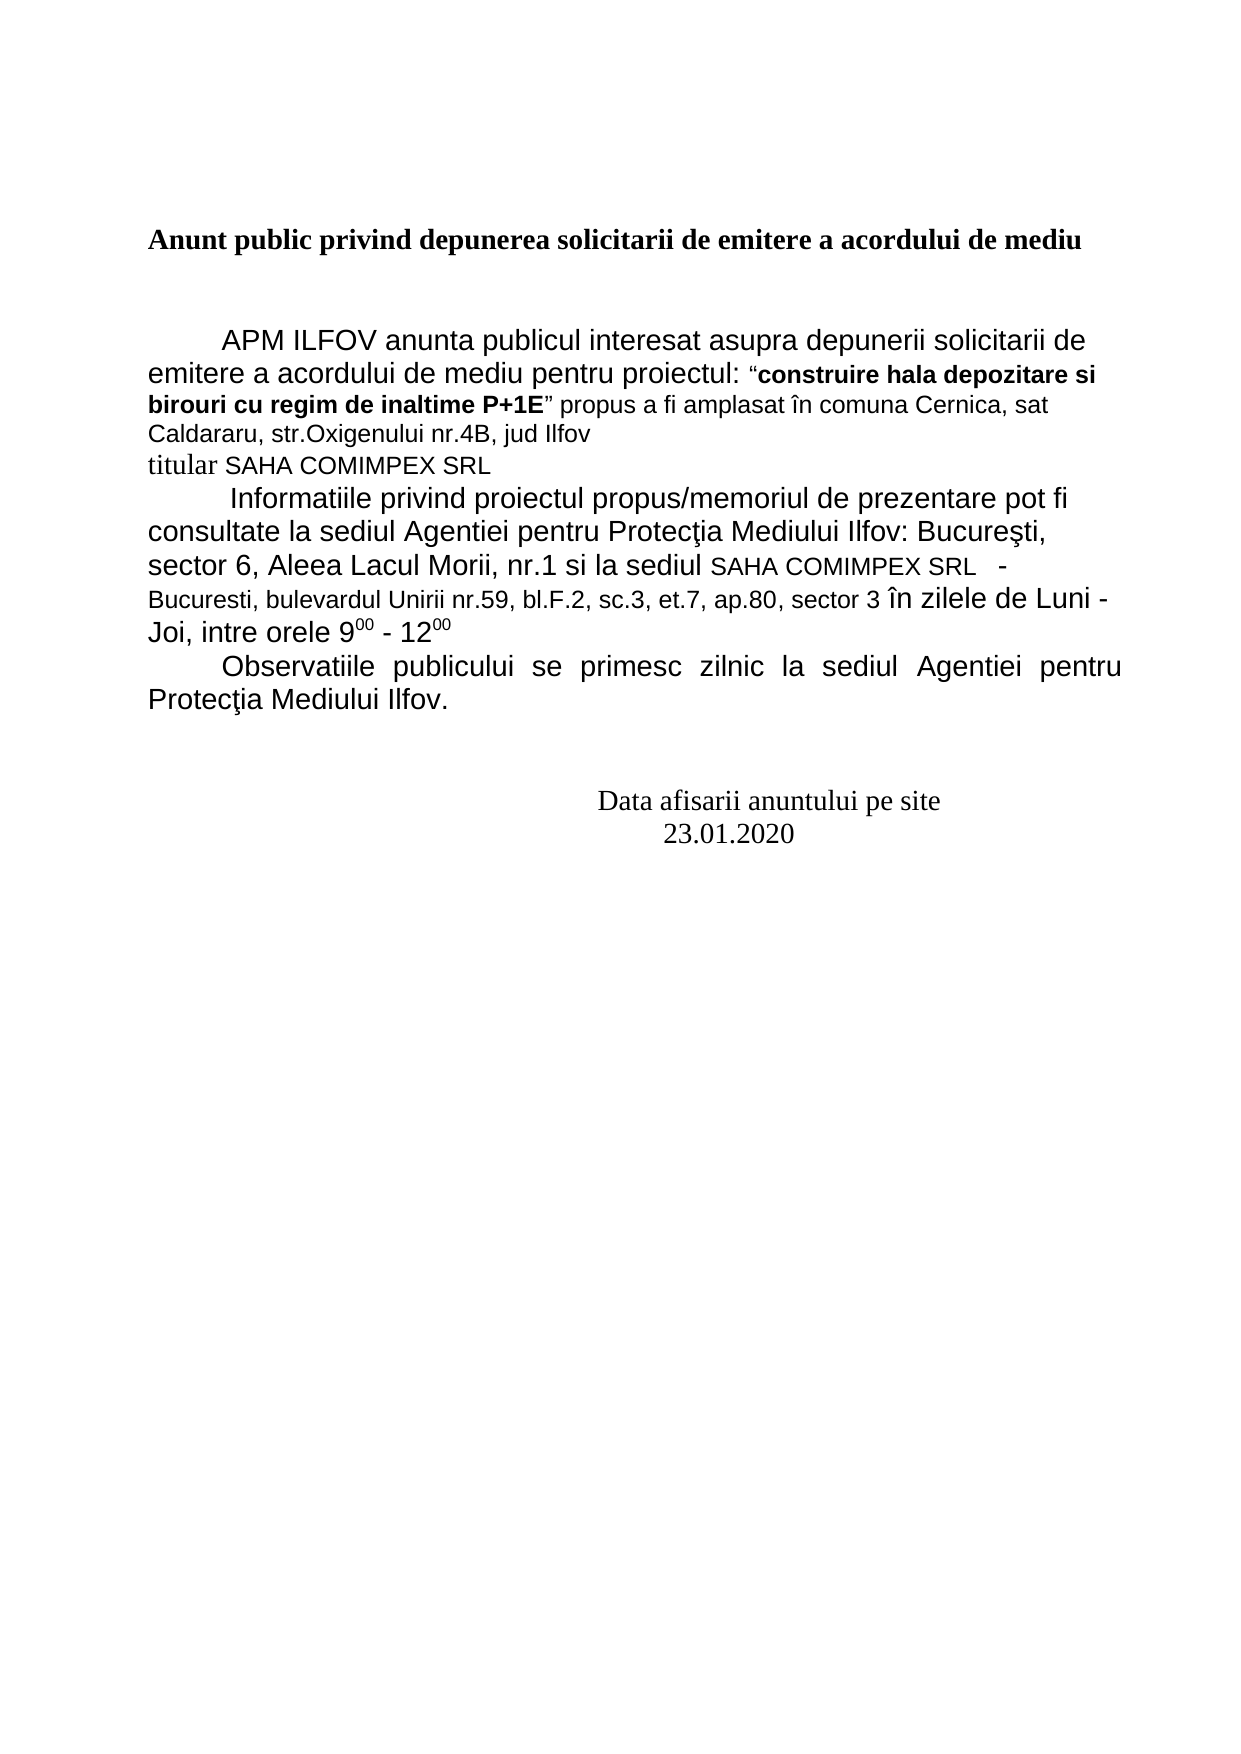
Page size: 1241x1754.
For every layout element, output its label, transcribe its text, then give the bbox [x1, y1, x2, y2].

text Data afisarii anuntului pe site 23.01.2020 [516, 783, 1122, 850]
text Observatiile publicului se primesc zilnic la sediul Agentiei pentru Protecţia Mediului Ilfov. [148, 649, 1122, 716]
text Anunt public privind depunerea solicitarii de emitere a acordului de mediu [148, 222, 1122, 256]
text APM ILFOV anunta publicul interesat asupra depunerii solicitarii de emitere a acordului de mediu pentru proiectul: “construire hala depozitare si birouri cu regim de inaltime P+1E” propus a fi amplasat în comuna Cernica, sat Caldararu, str.Oxigenului nr.4B, jud Ilfov [148, 323, 1122, 447]
text titular SAHA COMIMPEX SRL Informatiile privind proiectul propus/memoriul de prezentare pot fi consultate la sediul Agentiei pentru Protecţia Mediului Ilfov: Bucureşti, sector 6, Aleea Lacul Morii, nr.1 si la sediul SAHA COMIMPEX SRL - Bucuresti, bulevardul Unirii nr.59, bl.F.2, sc.3, et.7, ap.80, sector 3 în zilele de Luni - Joi, intre orele 900 - 1200 [148, 447, 1122, 649]
